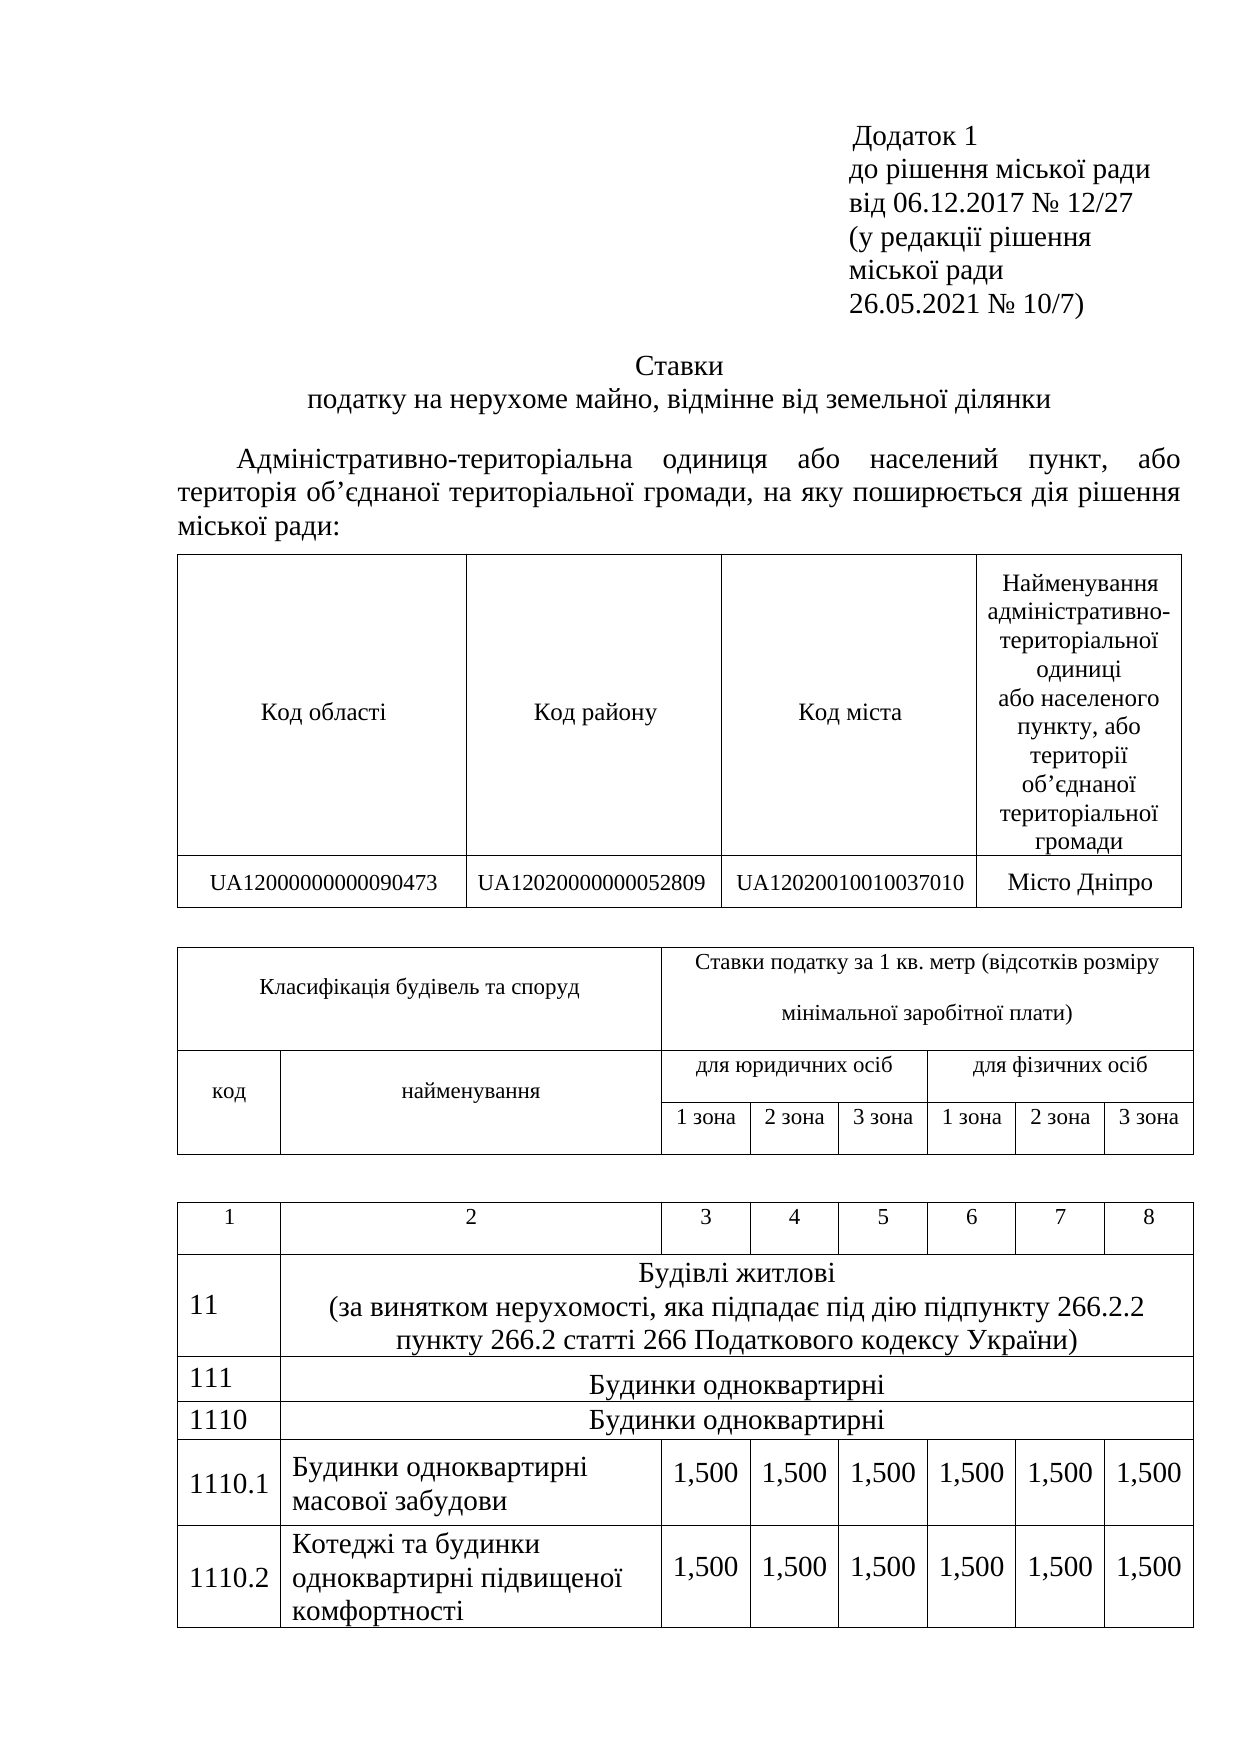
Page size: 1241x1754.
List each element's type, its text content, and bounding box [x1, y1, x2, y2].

table_cell 1,500 [662, 1526, 750, 1627]
table_cell найменування [281, 1051, 661, 1154]
table_cell для фізичних осіб [928, 1051, 1193, 1102]
table_header 5 [839, 1203, 927, 1254]
table_cell 3 зона [1105, 1103, 1193, 1154]
table_cell для юридичних осіб [662, 1051, 927, 1102]
text податку на нерухоме майно, відмінне від земельної ділянки [177, 382, 1181, 415]
table_cell 1,500 [662, 1440, 750, 1525]
table_header Код району [467, 555, 721, 855]
table_cell Котеджі та будинки одноквартирні підвищеної комфортності [281, 1526, 661, 1627]
table_cell 1,500 [751, 1526, 838, 1627]
table_cell Місто Дніпро [977, 856, 1181, 907]
table_cell 1,500 [1105, 1440, 1193, 1525]
table_cell UA12020010010037010 [722, 856, 976, 907]
table_header Класифікація будівель та споруд [178, 948, 661, 1050]
text Адміністративно-територіальна одиниця або населений пункт, або територія об’єднаної територіальної громади, на яку поширюється дія рішення міської ради: [177, 441, 1181, 542]
table_cell 1,500 [1016, 1526, 1104, 1627]
table_cell 1110.2 [178, 1526, 280, 1627]
table_cell 3 зона [839, 1103, 927, 1154]
table_cell 1,500 [751, 1440, 838, 1525]
title Додаток 1 [693, 118, 1181, 152]
table_cell Будинки одноквартирні [281, 1357, 1193, 1401]
table_cell 1,500 [839, 1526, 927, 1627]
title до рішення міської ради [842, 152, 1181, 185]
table_header 4 [751, 1203, 838, 1254]
title від 06.12.2017 № 12/27 [842, 185, 1181, 219]
table_cell 1 зона [662, 1103, 750, 1154]
table_header 3 [662, 1203, 750, 1254]
table_cell UA12020000000052809 [467, 856, 721, 907]
table_cell 1,500 [928, 1440, 1015, 1525]
table_cell 1 зона [928, 1103, 1015, 1154]
table_header Код області [178, 555, 466, 855]
table_cell Будинки одноквартирні [281, 1402, 1193, 1439]
table_cell 2 зона [1016, 1103, 1104, 1154]
table_cell 1,500 [1016, 1440, 1104, 1525]
table_header 1 [178, 1203, 280, 1254]
table_cell 2 зона [751, 1103, 838, 1154]
title 26.05.2021 № 10/7) [842, 286, 1181, 319]
table_cell 1110.1 [178, 1440, 280, 1525]
table_cell 11 [178, 1255, 280, 1356]
table_cell Будинки одноквартирні масової забудови [281, 1440, 661, 1525]
table_cell 1,500 [839, 1440, 927, 1525]
table_header 7 [1016, 1203, 1104, 1254]
table_cell UA12000000000090473 [178, 856, 466, 907]
table_header Найменування адміністративно-територіальної одиниці або населеного пункту, або території об’єднаної територіальної громади [977, 555, 1181, 855]
table_header 6 [928, 1203, 1015, 1254]
title Ставки [177, 348, 1181, 382]
table_header Код міста [722, 555, 976, 855]
table_cell 111 [178, 1357, 280, 1401]
table_header 2 [281, 1203, 661, 1254]
table_cell код [178, 1051, 280, 1154]
title міської ради [827, 252, 1181, 286]
table_cell Будівлі житлові (за винятком нерухомості, яка підпадає під дію підпункту 266.2.2 пункту 266.2 статті 266 Податкового кодексу України) [281, 1255, 1193, 1356]
table_cell 1,500 [928, 1526, 1015, 1627]
table_header 8 [1105, 1203, 1193, 1254]
table_cell 1,500 [1105, 1526, 1193, 1627]
table_header Ставки податку за (відсотків розміру мінімальної заробітної плати) [662, 948, 1193, 1050]
table_cell 1110 [178, 1402, 280, 1439]
title (у редакції рішення [827, 219, 1181, 252]
